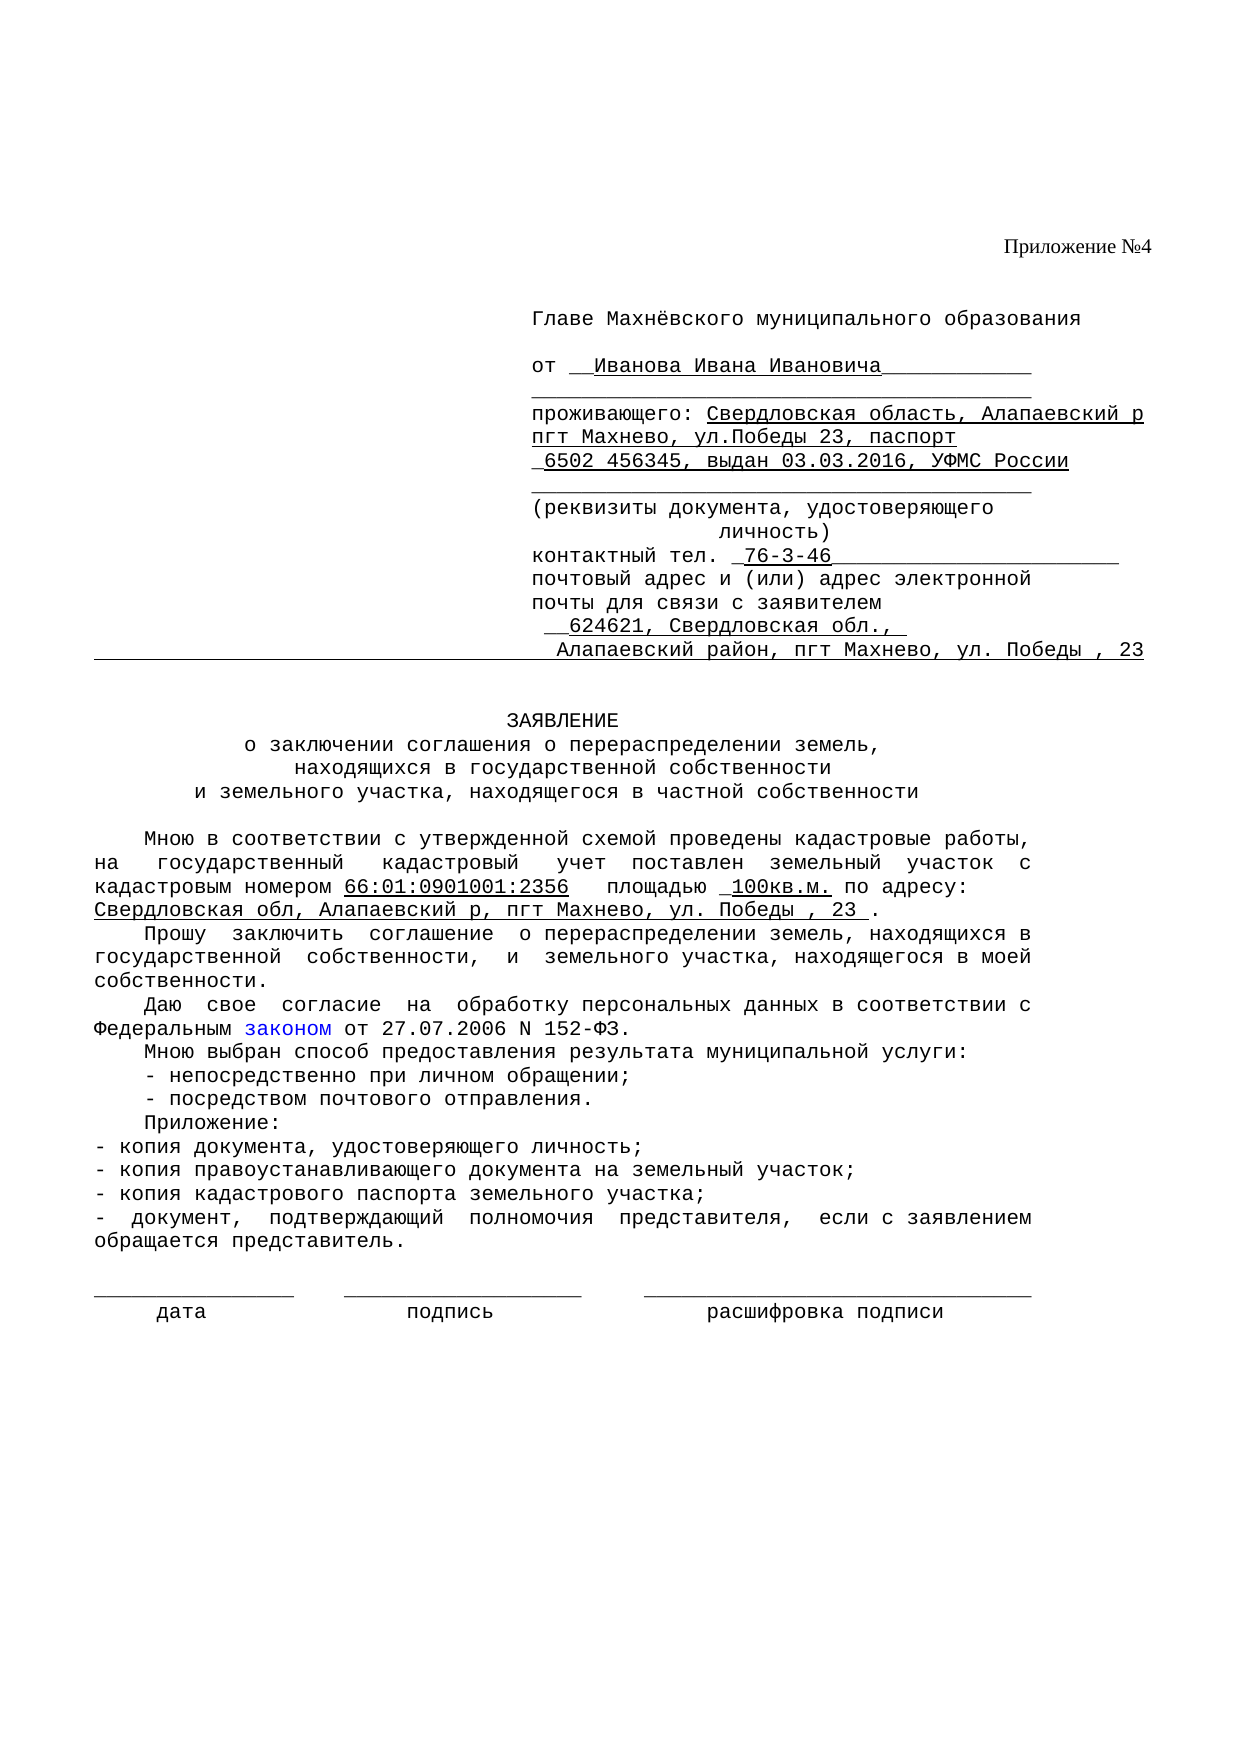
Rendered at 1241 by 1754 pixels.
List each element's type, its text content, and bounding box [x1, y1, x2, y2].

text - посредством почтового отправления. [94, 1088, 1152, 1112]
text ________________ ___________________ _______________________________ [94, 1278, 1152, 1301]
text дата подпись расшифровка подписи [94, 1301, 1152, 1325]
text Свердловская обл, Алапаевский р, пгт Махнево, ул. Победы , 23 . [94, 899, 1152, 923]
text - копия документа, удостоверяющего личность; [94, 1136, 1152, 1159]
text Федеральным законом от 27.07.2006 N 152-ФЗ. [94, 1017, 1152, 1041]
text почты для связи с заявителем [94, 592, 1152, 616]
text контактный тел. _76-3-46_______________________ [94, 544, 1152, 568]
text о заключении соглашения о перераспределении земель, [94, 734, 1152, 757]
text государственной собственности, и земельного участка, находящегося в моей [94, 947, 1152, 970]
text ________________________________________ [94, 474, 1152, 497]
text Главе Махнёвского муниципального образования [94, 308, 1152, 332]
text _6502 456345, выдан 03.03.2016, УФМС России [94, 450, 1152, 474]
text от __Иванова Ивана Ивановича____________ [94, 355, 1152, 379]
text - копия кадастрового паспорта земельного участка; [94, 1183, 1152, 1207]
text проживающего: Свердловская область, Алапаевский р [94, 403, 1152, 426]
text - копия правоустанавливающего документа на земельный участок; [94, 1159, 1152, 1183]
text __624621, Свердловская обл., [94, 616, 1152, 639]
text (реквизиты документа, удостоверяющего [94, 497, 1152, 521]
text личность) [94, 521, 1152, 544]
text пгт Махнево, ул.Победы 23, паспорт [94, 426, 1152, 450]
text Мною в соответствии с утвержденной схемой проведены кадастровые работы, [94, 828, 1152, 852]
text ________________________________________ [94, 379, 1152, 403]
text кадастровым номером 66:01:0901001:2356 площадью _100кв.м. по адресу: [94, 876, 1152, 899]
text Алапаевский район, пгт Махнево, ул. Победы , 23 [94, 639, 1152, 663]
text ЗАЯВЛЕНИЕ [94, 710, 1152, 734]
text собственности. [94, 970, 1152, 994]
text на государственный кадастровый учет поставлен земельный участок с [94, 852, 1152, 876]
text Даю свое согласие на обработку персональных данных в соответствии с [94, 994, 1152, 1017]
text - непосредственно при личном обращении; [94, 1065, 1152, 1088]
text почтовый адрес и (или) адрес электронной [94, 568, 1152, 592]
text и земельного участка, находящегося в частной собственности [94, 781, 1152, 805]
text Приложение №4 [94, 234, 1152, 258]
text - документ, подтверждающий полномочия представителя, если с заявлением [94, 1207, 1152, 1230]
text находящихся в государственной собственности [94, 757, 1152, 781]
text Прошу заключить соглашение о перераспределении земель, находящихся в [94, 923, 1152, 947]
text Приложение: [94, 1112, 1152, 1136]
text Мною выбран способ предоставления результата муниципальной услуги: [94, 1041, 1152, 1065]
text обращается представитель. [94, 1230, 1152, 1254]
